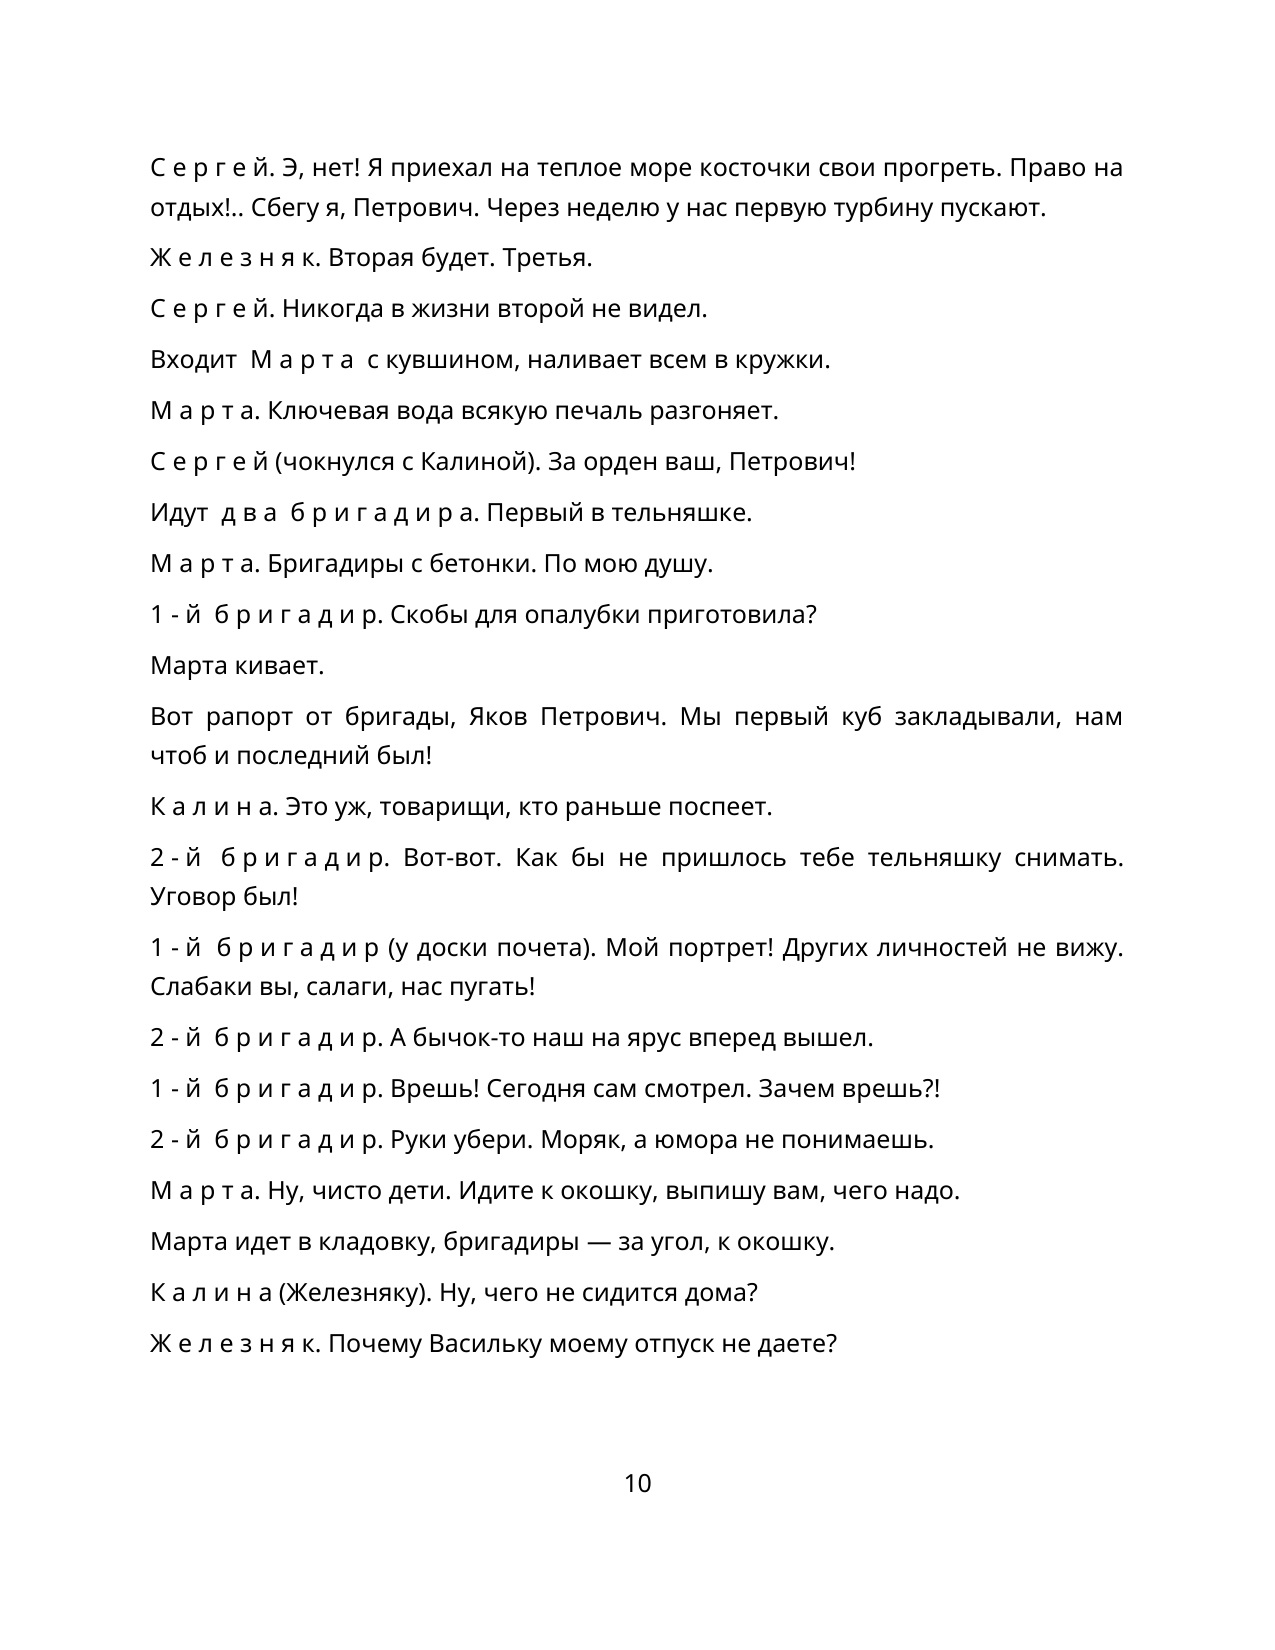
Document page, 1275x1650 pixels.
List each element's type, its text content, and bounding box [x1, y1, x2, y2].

text С е р г е й. Никогда в жизни второй не видел. [150, 291, 1125, 325]
text 1 - й б р и г а д и р (у доски почета). Мой портрет! Других личностей не вижу. Слабаки вы, салаги, нас пугать! [150, 930, 1125, 1003]
text Входит М а р т а с кувшином, наливает всем в кружки. [150, 342, 1125, 376]
text М а р т а. Ключевая вода всякую печаль разгоняет. [150, 393, 1125, 427]
text 2 - й б р и г а д и р. А бычок-то наш на ярус вперед вышел. [150, 1020, 1125, 1054]
text Ж е л е з н я к. Вторая будет. Третья. [150, 240, 1125, 274]
text С е р г е й (чокнулся с Калиной). За орден ваш, Петрович! [150, 444, 1125, 478]
text 1 - й б р и г а д и р. Скобы для опалубки приготовила? [150, 597, 1125, 631]
text Вот рапорт от бригады, Яков Петрович. Мы первый куб закладывали, нам чтоб и последний был! [150, 698, 1125, 772]
text 2 - й б р и г а д и р. Руки убери. Моряк, а юмора не понимаешь. [150, 1122, 1125, 1156]
text 2 - й б р и г а д и р. Вот-вот. Как бы не пришлось тебе тельняшку снимать. Уговор был! [150, 839, 1125, 913]
text М а р т а. Ну, чисто дети. Идите к окошку, выпишу вам, чего надо. [150, 1173, 1125, 1207]
text Идут д в а б р и г а д и р а. Первый в тельняшке. [150, 495, 1125, 529]
text 1 - й б р и г а д и р. Врешь! Сегодня сам смотрел. Зачем врешь?! [150, 1071, 1125, 1105]
text М а р т а. Бригадиры с бетонки. По мою душу. [150, 546, 1125, 580]
text С е р г е й. Э, нет! Я приехал на теплое море косточки свои прогреть. Право на отдых!.. Сбегу я, Петрович. Через неделю у нас первую турбину пускают. [150, 150, 1125, 223]
text Марта идет в кладовку, бригадиры — за угол, к окошку. [150, 1223, 1125, 1258]
text К а л и н а (Железняку). Ну, чего не сидится дома? [150, 1274, 1125, 1308]
text Марта кивает. [150, 648, 1125, 682]
text Ж е л е з н я к. Почему Васильку моему отпуск не даете? [150, 1325, 1125, 1359]
text К а л и н а. Это уж, товарищи, кто раньше поспеет. [150, 789, 1125, 823]
